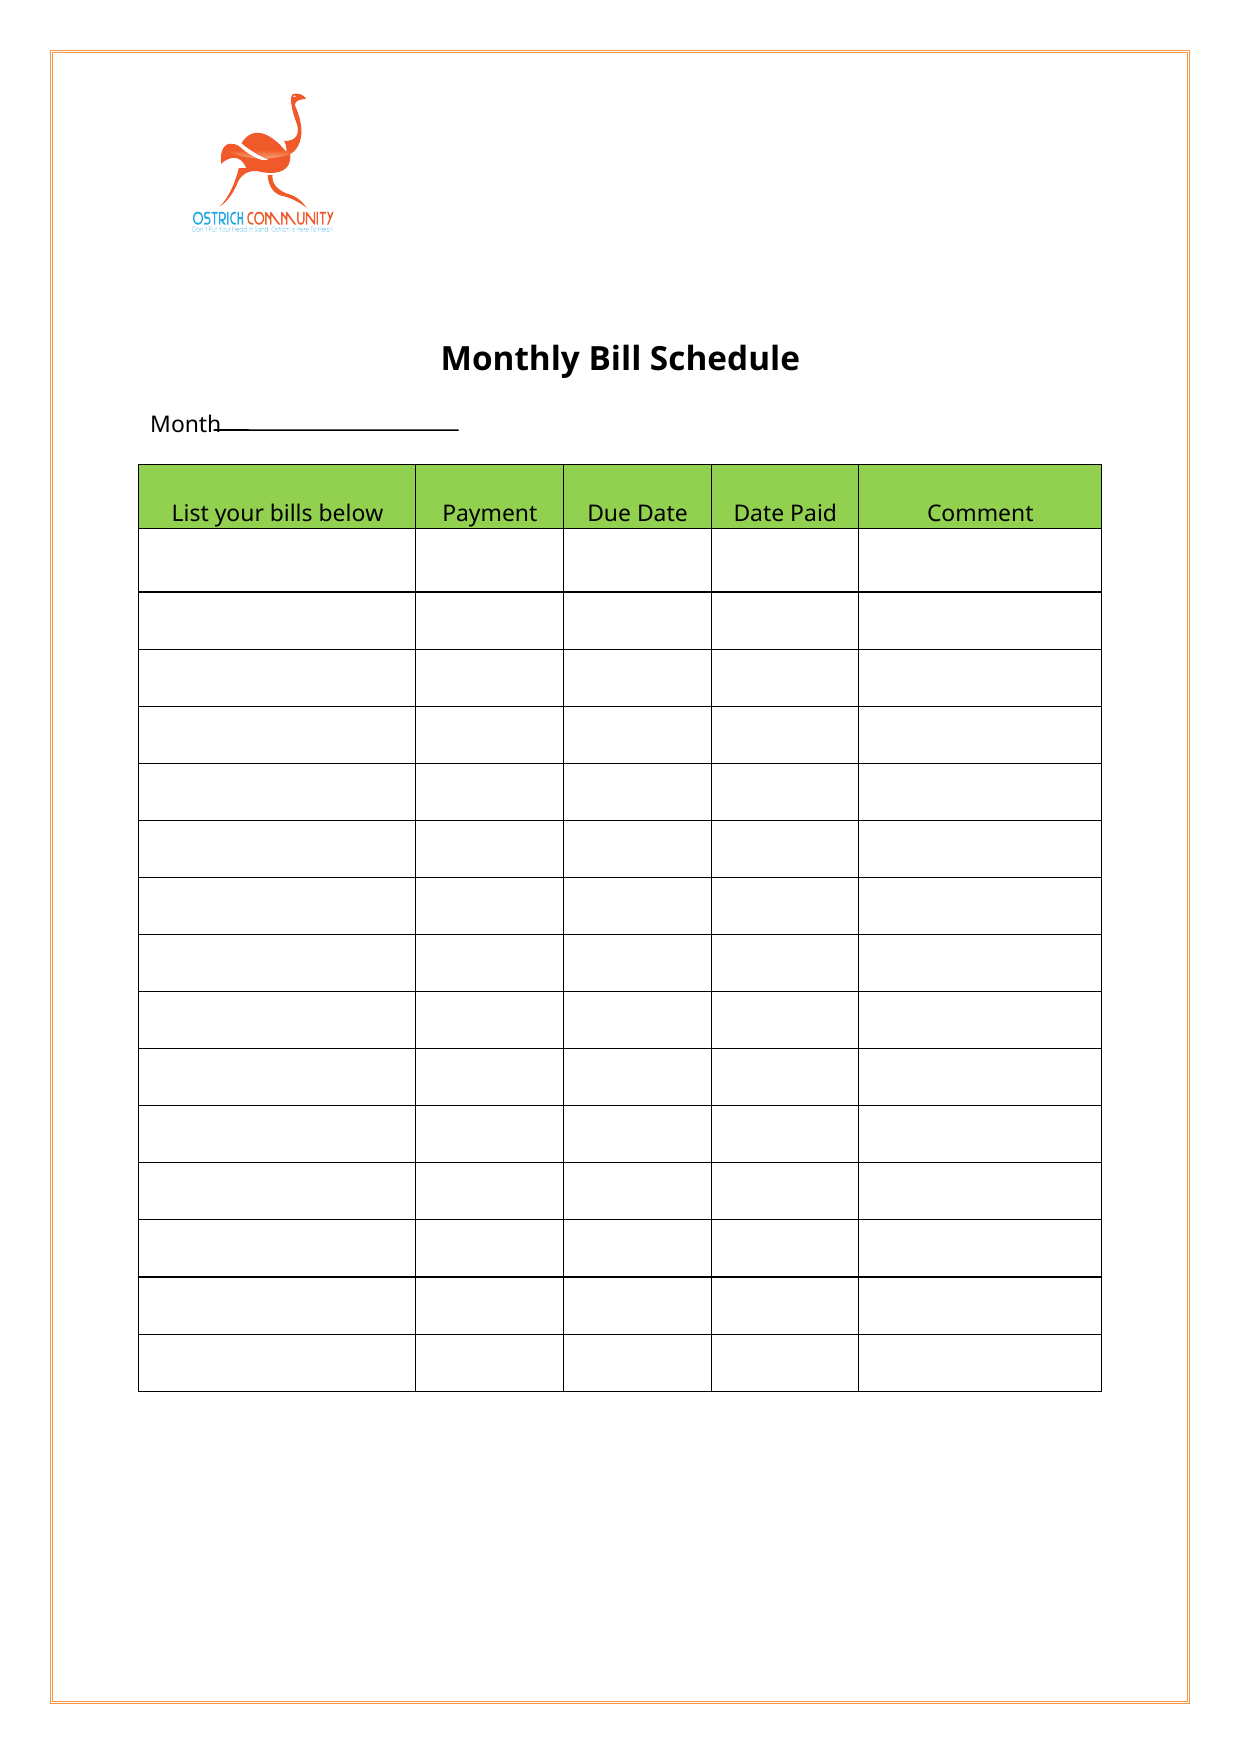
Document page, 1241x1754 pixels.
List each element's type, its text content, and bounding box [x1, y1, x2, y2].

table_cell [416, 821, 563, 877]
table_cell [139, 650, 415, 706]
table_cell [139, 707, 415, 763]
table_cell [139, 935, 415, 991]
table_cell [859, 935, 1101, 991]
table_cell [564, 935, 711, 991]
table_cell [712, 1335, 858, 1391]
table_cell [416, 1049, 563, 1105]
table_cell [416, 529, 563, 591]
table_cell [416, 764, 563, 820]
table_cell [712, 1278, 858, 1333]
table_cell [712, 529, 858, 591]
table_cell [139, 1163, 415, 1219]
table_cell [139, 992, 415, 1048]
table_cell [139, 593, 415, 648]
table_cell [564, 529, 711, 591]
table_cell [416, 650, 563, 706]
table_cell [564, 1220, 711, 1276]
table_cell [859, 992, 1101, 1048]
table_cell [564, 593, 711, 648]
table_header Comment [859, 465, 1101, 528]
table_cell [564, 992, 711, 1048]
table_cell [416, 1278, 563, 1333]
table_cell [564, 1163, 711, 1219]
table_cell [139, 1278, 415, 1333]
table_cell [139, 1220, 415, 1276]
table_cell [564, 764, 711, 820]
table_cell [139, 764, 415, 820]
table_cell [416, 1106, 563, 1162]
text Month [150, 407, 1090, 439]
table_cell [712, 992, 858, 1048]
table_cell [139, 1106, 415, 1162]
table_cell [712, 707, 858, 763]
table_cell [416, 593, 563, 648]
table_cell [712, 1049, 858, 1105]
table_cell [859, 1106, 1101, 1162]
table_cell [712, 1220, 858, 1276]
table_cell [859, 529, 1101, 591]
table_cell [712, 764, 858, 820]
table_cell [139, 1335, 415, 1391]
table_cell [564, 1335, 711, 1391]
table_cell [712, 1163, 858, 1219]
table_cell [139, 821, 415, 877]
table_cell [859, 821, 1101, 877]
table_cell [564, 707, 711, 763]
table_header Payment [416, 465, 563, 528]
table_cell [859, 1278, 1101, 1333]
table_cell [564, 1106, 711, 1162]
table_cell [712, 1106, 858, 1162]
table_cell [859, 650, 1101, 706]
table_cell [416, 878, 563, 934]
table_cell [416, 1163, 563, 1219]
table_cell [859, 1163, 1101, 1219]
table_cell [712, 935, 858, 991]
table_cell [564, 821, 711, 877]
table_cell [564, 878, 711, 934]
table_cell [712, 821, 858, 877]
table_cell [712, 593, 858, 648]
table_cell [859, 593, 1101, 648]
table_cell [416, 1335, 563, 1391]
table_cell [712, 650, 858, 706]
table_cell [416, 992, 563, 1048]
table_cell [859, 1335, 1101, 1391]
table_cell [564, 1278, 711, 1333]
table_cell [564, 650, 711, 706]
table_cell [139, 529, 415, 591]
table_cell [712, 878, 858, 934]
table_header List your bills below [139, 465, 415, 528]
table_cell [416, 707, 563, 763]
table_cell [416, 935, 563, 991]
table_cell [859, 1049, 1101, 1105]
text Monthly Bill Schedule [150, 334, 1090, 380]
table_cell [859, 707, 1101, 763]
table_cell [139, 878, 415, 934]
table_cell [139, 1049, 415, 1105]
table_cell [859, 878, 1101, 934]
table_cell [564, 1049, 711, 1105]
table_header Date Paid [712, 465, 858, 528]
table_cell [859, 1220, 1101, 1276]
table_header Due Date [564, 465, 711, 528]
table_cell [859, 764, 1101, 820]
picture [150, 73, 375, 254]
table_cell [416, 1220, 563, 1276]
